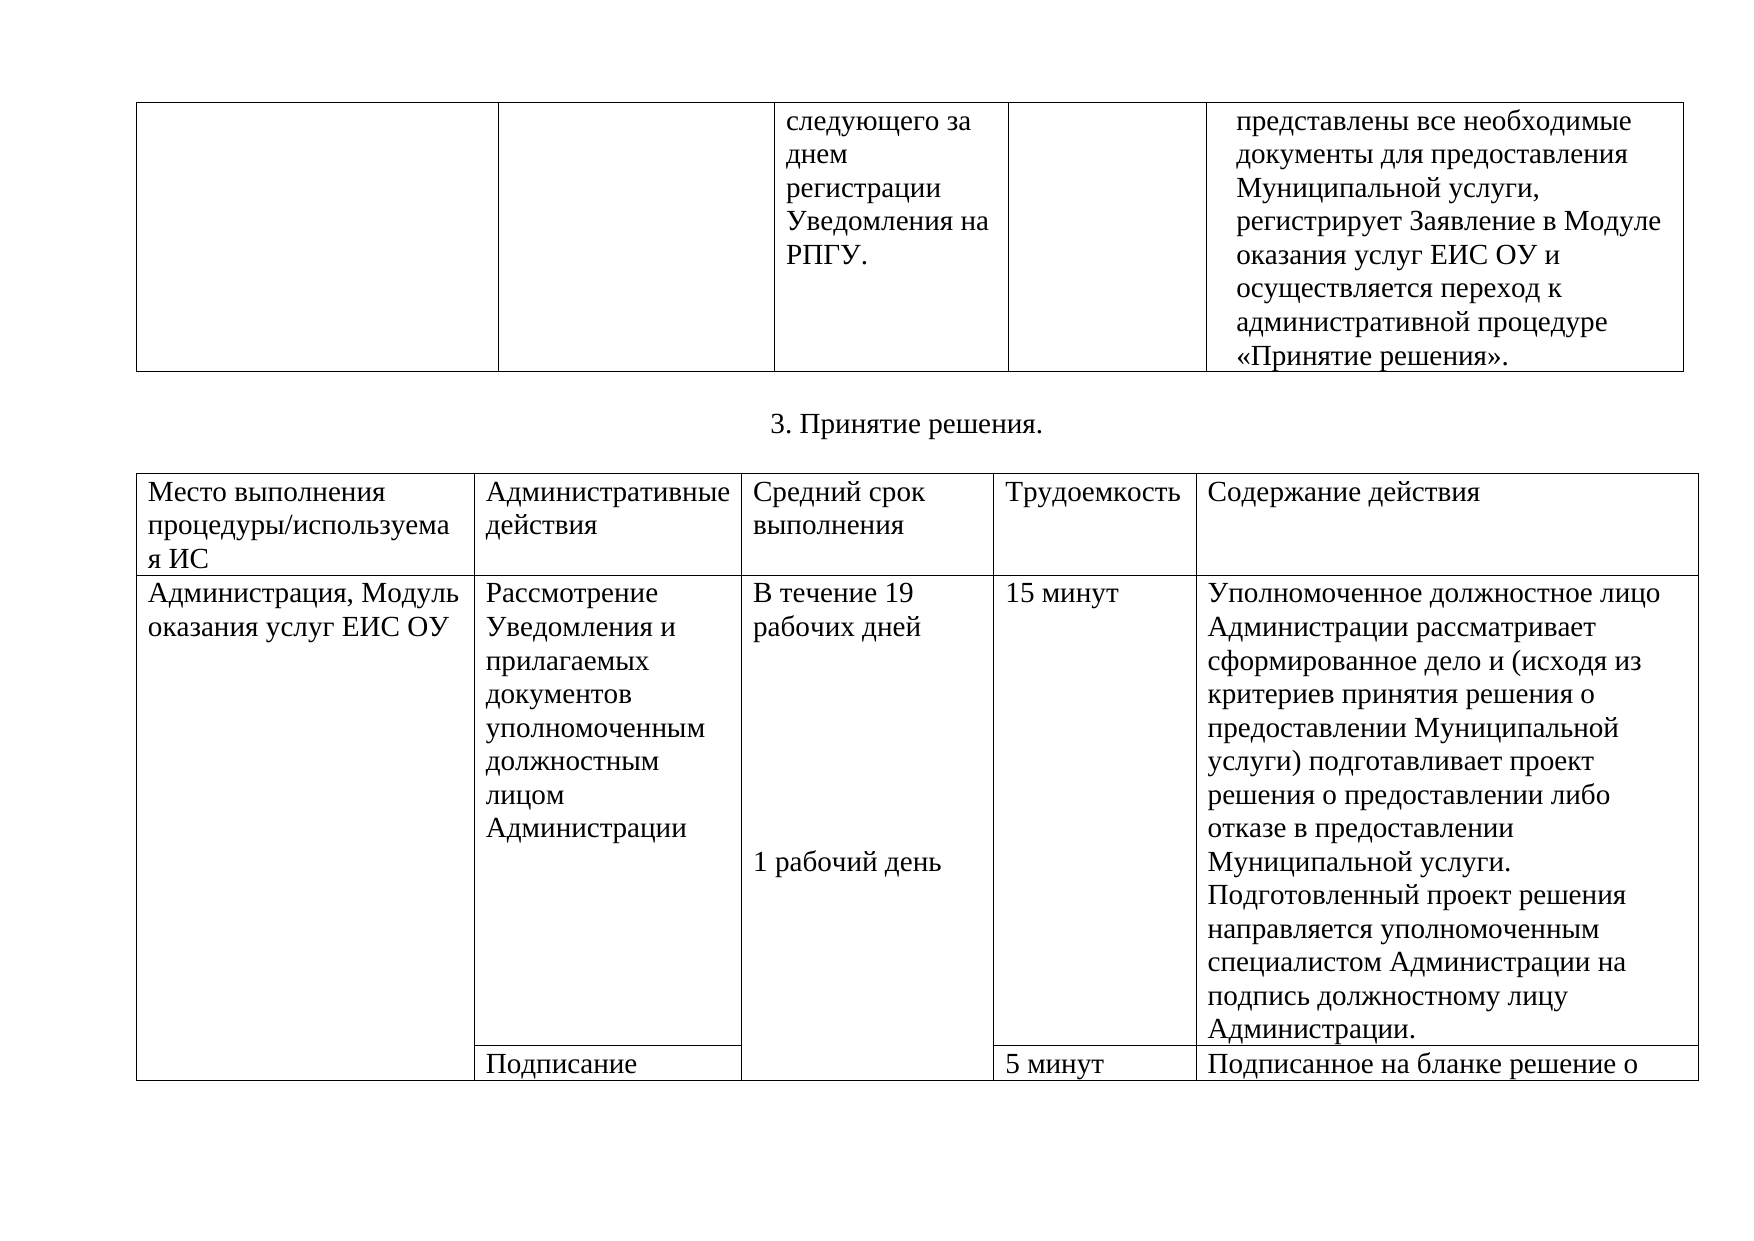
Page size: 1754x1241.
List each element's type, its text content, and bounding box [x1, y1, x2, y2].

table_cell Уполномоченное должностное лицо Администрации рассматривает сформированное дело и (исходя из критериев принятия решения о предоставлении Муниципальной услуги) подготавливает проект решения о предоставлении либо отказе в предоставлении Муниципальной услуги. Подготовленный проект решения направляется уполномоченным специалистом Администрации на подпись должностному лицу Администрации. [1197, 576, 1698, 1045]
table_cell 15 минут [994, 576, 1196, 1045]
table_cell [1197, 1046, 1698, 1080]
table_header Содержание действия [1197, 474, 1698, 574]
table_header Административные действия [475, 474, 741, 574]
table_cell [475, 1046, 741, 1080]
table_cell [499, 103, 774, 371]
table_cell 5 минут [994, 1046, 1196, 1080]
table_header Трудоемкость [994, 474, 1196, 574]
table_cell В течение 19 рабочих дней 1 рабочий день [742, 576, 993, 1080]
table_header Средний срок выполнения [742, 474, 993, 574]
table_header Место выполнения процедуры/используемая ИС [137, 474, 474, 574]
text 3. Принятие решения. [148, 406, 1665, 439]
table_cell Администрация, Модуль оказания услуг ЕИС ОУ [137, 576, 474, 1080]
table_cell Рассмотрение Уведомления и прилагаемых документов уполномоченным должностным лицом Администрации [475, 576, 741, 1045]
